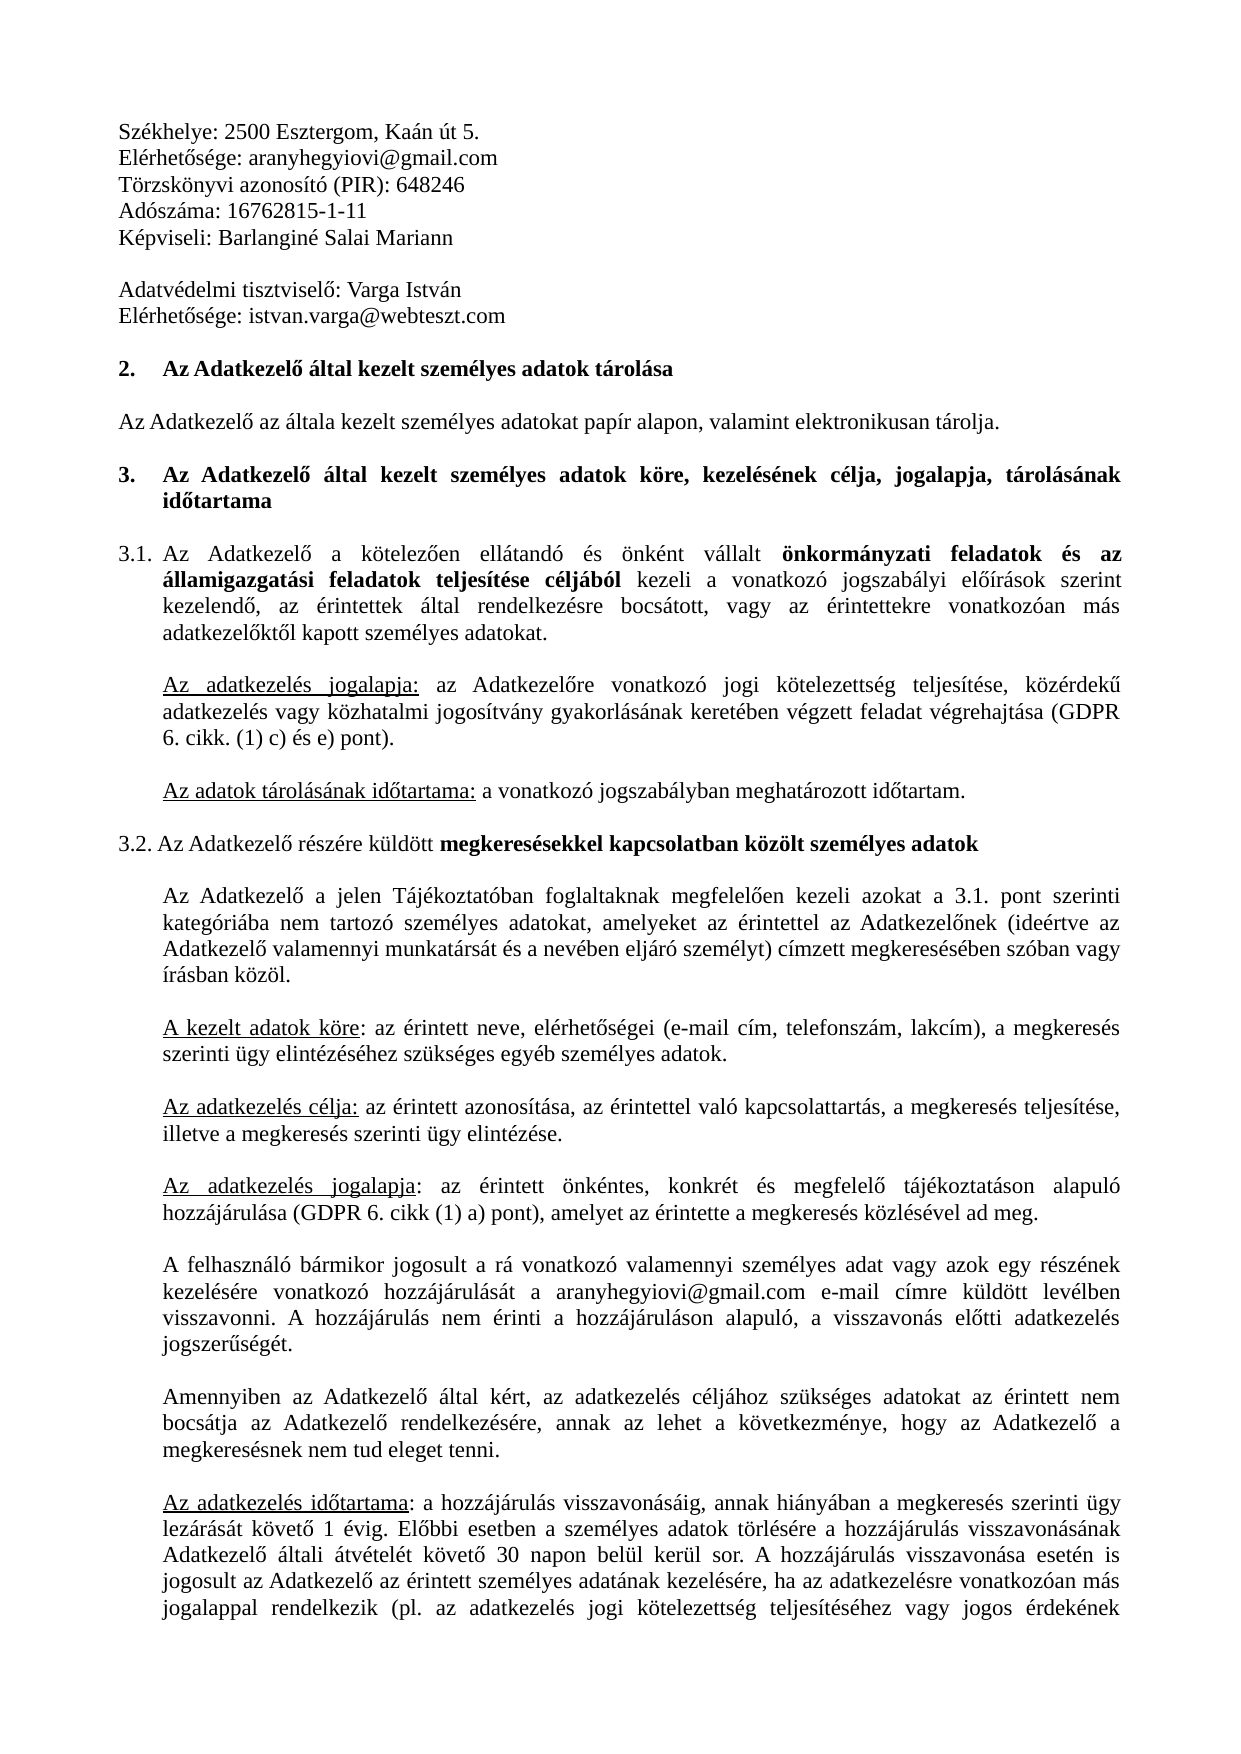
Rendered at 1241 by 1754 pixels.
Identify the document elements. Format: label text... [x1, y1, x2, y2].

list Az Adatkezelő által kezelt személyes adatok tárolása [118, 355, 1122, 382]
text Képviseli: Barlanginé Salai Mariann [118, 223, 1122, 250]
text Adószáma: 16762815-1-11 [118, 197, 1122, 223]
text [118, 1488, 1122, 1620]
text Az Adatkezelő az általa kezelt személyes adatokat papír alapon, valamint elektronikusan tárolja. [118, 408, 1122, 434]
text A felhasználó bármikor jogosult a rá vonatkozó valamennyi személyes adat vagy azok egy részének kezelésére vonatkozó hozzájárulását a aranyhegyiovi@gmail.com e-mail címre küldött levélben visszavonni. A hozzájárulás nem érinti a hozzájáruláson alapuló, a visszavonás előtti adatkezelés jogszerűségét. [118, 1251, 1122, 1357]
text Törzskönyvi azonosító (PIR): 648246 [118, 171, 1122, 197]
text Elérhetősége: aranyhegyiovi@gmail.com [118, 144, 1122, 171]
text Székhelye: 2500 Esztergom, Kaán út 5. [118, 118, 1122, 144]
text Az adatok tárolásának időtartama: a vonatkozó jogszabályban meghatározott időtartam. [162, 777, 1122, 803]
list Az Adatkezelő a kötelezően ellátandó és önként vállalt önkormányzati feladatok és az államigazgatási feladatok teljesítése céljából kezeli a vonatkozó jogszabályi előírások szerint kezelendő, az érintettek által rendelkezésre bocsátott, vagy az érintettekre vonatkozóan más adatkezelőktől kapott személyes adatokat. [118, 540, 1122, 645]
text A kezelt adatok köre: az érintett neve, elérhetőségei (e-mail cím, telefonszám, lakcím), a megkeresés szerinti ügy elintézéséhez szükséges egyéb személyes adatok. [118, 1014, 1122, 1067]
text Adatvédelmi tisztviselő: Varga István [118, 276, 1122, 303]
text Az Adatkezelő a jelen Tájékoztatóban foglaltaknak megfelelően kezeli azokat a 3.1. pont szerinti kategóriába nem tartozó személyes adatokat, amelyeket az érintettel az Adatkezelőnek (ideértve az Adatkezelő valamennyi munkatársát és a nevében eljáró személyt) címzett megkeresésében szóban vagy írásban közöl. [118, 882, 1122, 988]
text Az adatkezelés jogalapja: az Adatkezelőre vonatkozó jogi kötelezettség teljesítése, közérdekű adatkezelés vagy közhatalmi jogosítvány gyakorlásának keretében végzett feladat végrehajtása (GDPR 6. cikk. (1) c) és e) pont). [162, 672, 1122, 751]
text Amennyiben az Adatkezelő által kért, az adatkezelés céljához szükséges adatokat az érintett nem bocsátja az Adatkezelő rendelkezésére, annak az lehet a következménye, hogy az Adatkezelő a megkeresésnek nem tud eleget tenni. [118, 1383, 1122, 1462]
text Az adatkezelés célja: az érintett azonosítása, az érintettel való kapcsolattartás, a megkeresés teljesítése, illetve a megkeresés szerinti ügy elintézése. [118, 1093, 1122, 1146]
text Elérhetősége: istvan.varga@webteszt.com [118, 303, 1122, 329]
list Az Adatkezelő által kezelt személyes adatok köre, kezelésének célja, jogalapja, tárolásának időtartama [118, 461, 1122, 513]
text 3.2. Az Adatkezelő részére küldött megkeresésekkel kapcsolatban közölt személyes adatok [118, 830, 1122, 856]
text Az adatkezelés jogalapja: az érintett önkéntes, konkrét és megfelelő tájékoztatáson alapuló hozzájárulása (GDPR 6. cikk (1) a) pont), amelyet az érintette a megkeresés közlésével ad meg. [118, 1172, 1122, 1225]
